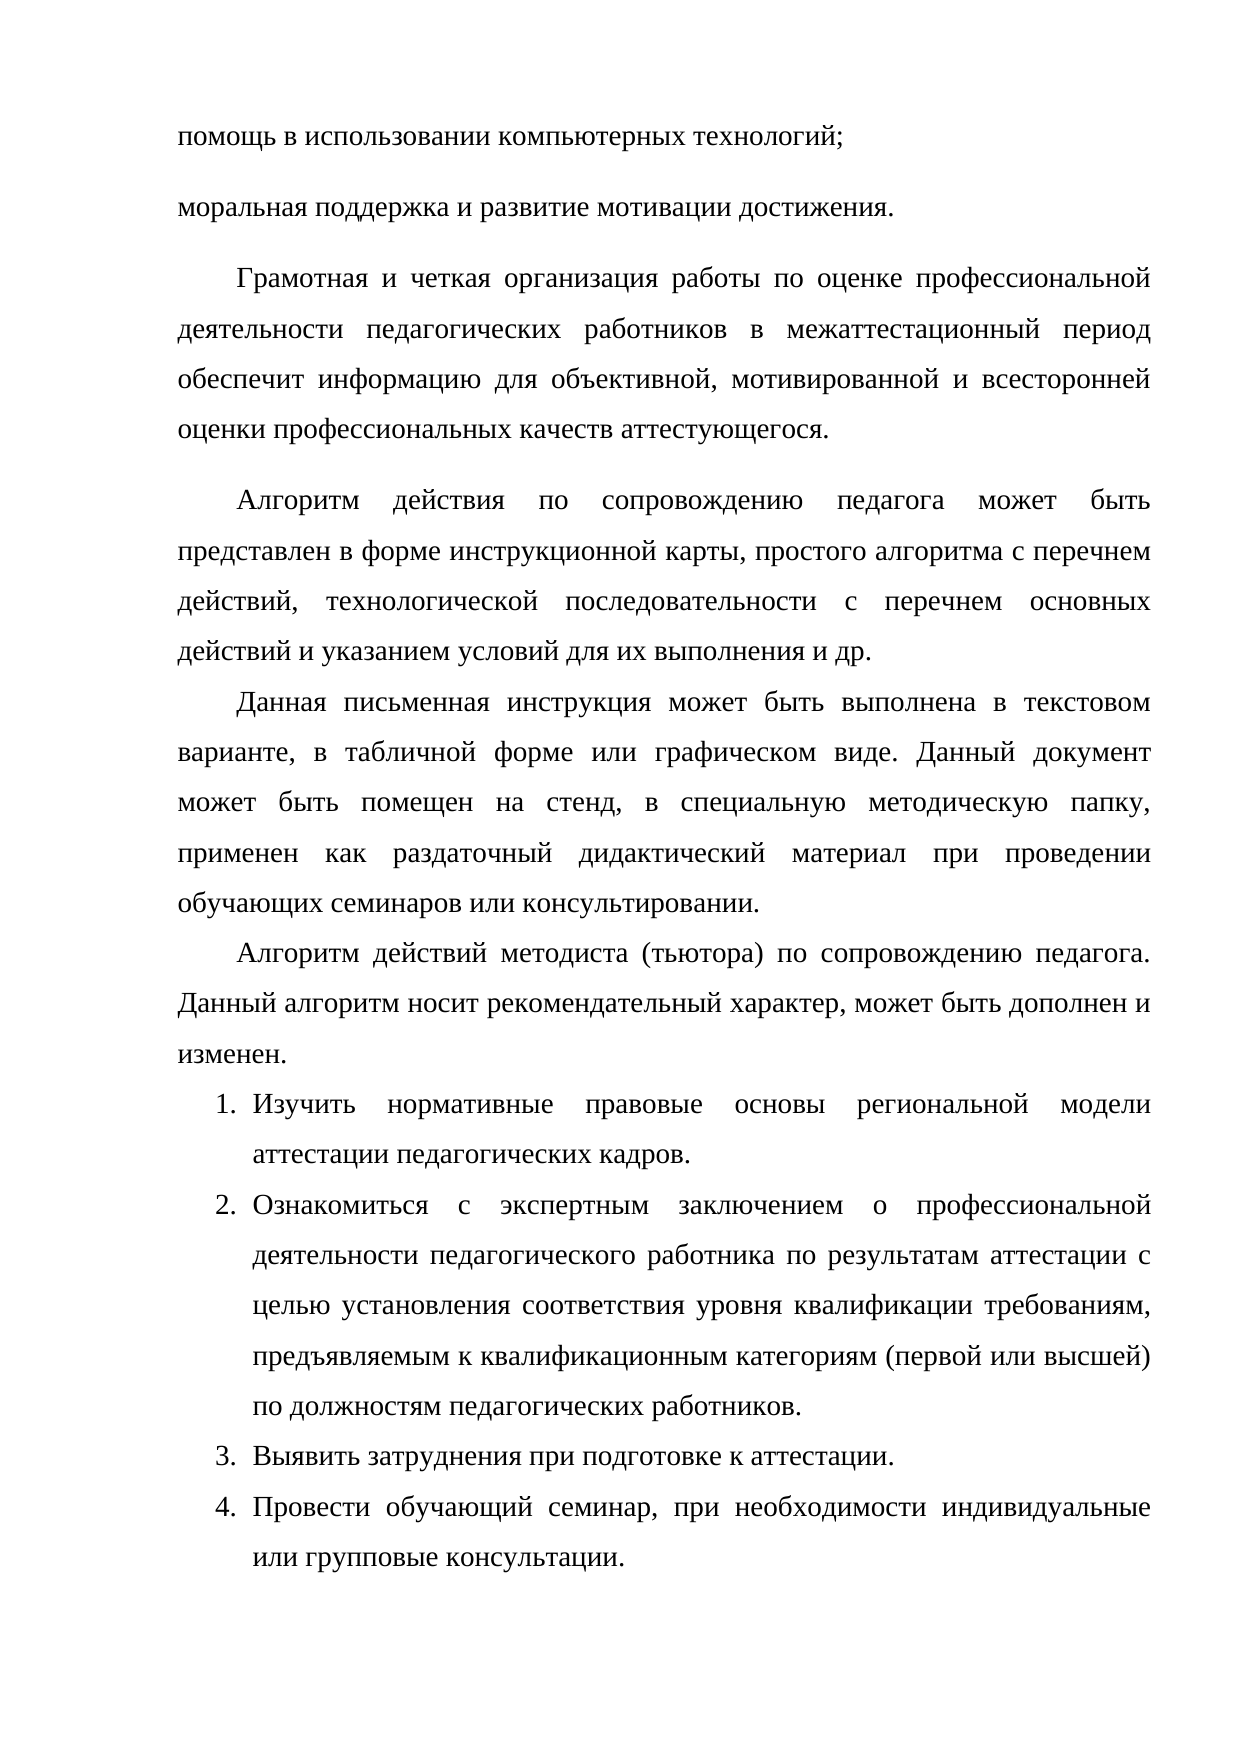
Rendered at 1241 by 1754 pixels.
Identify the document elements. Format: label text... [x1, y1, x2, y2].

list Выявить затруднения при подготовке к аттестации. [215, 1438, 1152, 1472]
list Провести обучающий семинар, при необходимости индивидуальные или групповые консультации. [215, 1489, 1152, 1573]
text Грамотная и четкая организация работы по оценке профессиональной деятельности педагогических работников в межаттестационный период обеспечит информацию для объективной, мотивированной и всесторонней оценки профессиональных качеств аттестующегося. [177, 260, 1152, 445]
list Изучить нормативные правовые основы региональной модели аттестации педагогических кадров. [215, 1086, 1152, 1170]
text Алгоритм действия по сопровождению педагога может быть представлен в форме инструкционной карты, простого алгоритма с перечнем действий, технологической последовательности с перечнем основных действий и указанием условий для их выполнения и др. [177, 482, 1152, 667]
list Ознакомиться с экспертным заключением о профессиональной деятельности педагогического работника по результатам аттестации с целью установления соответствия уровня квалификации требованиям, предъявляемым к квалификационным категориям (первой или высшей) по должностям педагогических работников. [215, 1187, 1152, 1422]
text Данная письменная инструкция может быть выполнена в текстовом варианте, в табличной форме или графическом виде. Данный документ может быть помещен на стенд, в специальную методическую папку, применен как раздаточный дидактический материал при проведении обучающих семинаров или консультировании. [177, 684, 1152, 918]
text моральная поддержка и развитие мотивации достижения. [177, 189, 1152, 223]
text помощь в использовании компьютерных технологий; [177, 118, 1152, 152]
text Алгоритм действий методиста (тьютора) по сопровождению педагога. Данный алгоритм носит рекомендательный характер, может быть дополнен и изменен. [177, 935, 1152, 1069]
